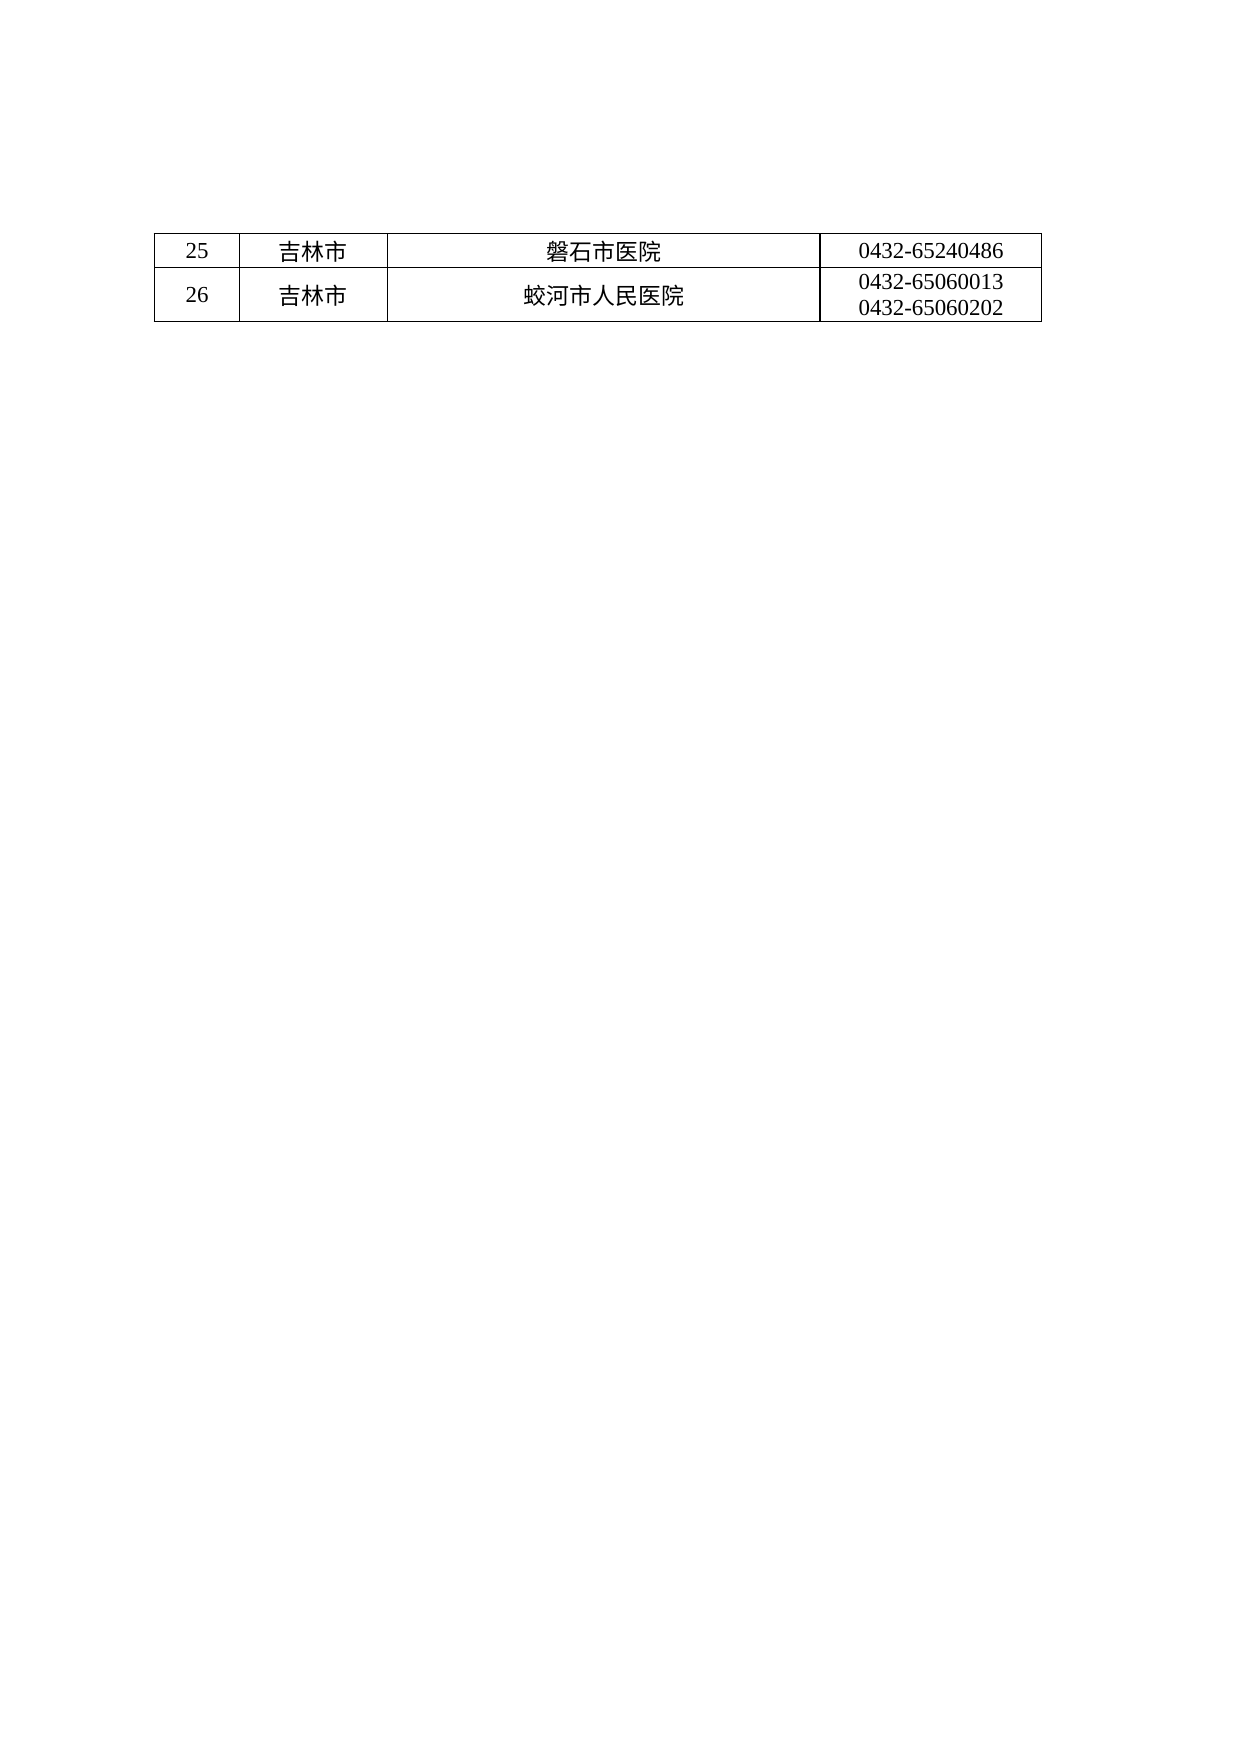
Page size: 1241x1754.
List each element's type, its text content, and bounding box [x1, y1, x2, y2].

table_cell 磐石市医院 [388, 234, 819, 267]
table_cell 25 [155, 234, 239, 267]
table_cell 26 [155, 268, 239, 321]
table_cell 吉林市 [240, 234, 387, 267]
table_cell 0432-65240486 [821, 234, 1041, 267]
table_cell 蛟河市人民医院 [388, 268, 819, 321]
table_cell 0432-65060013 0432-65060202 [821, 268, 1041, 321]
table_cell 吉林市 [240, 268, 387, 321]
